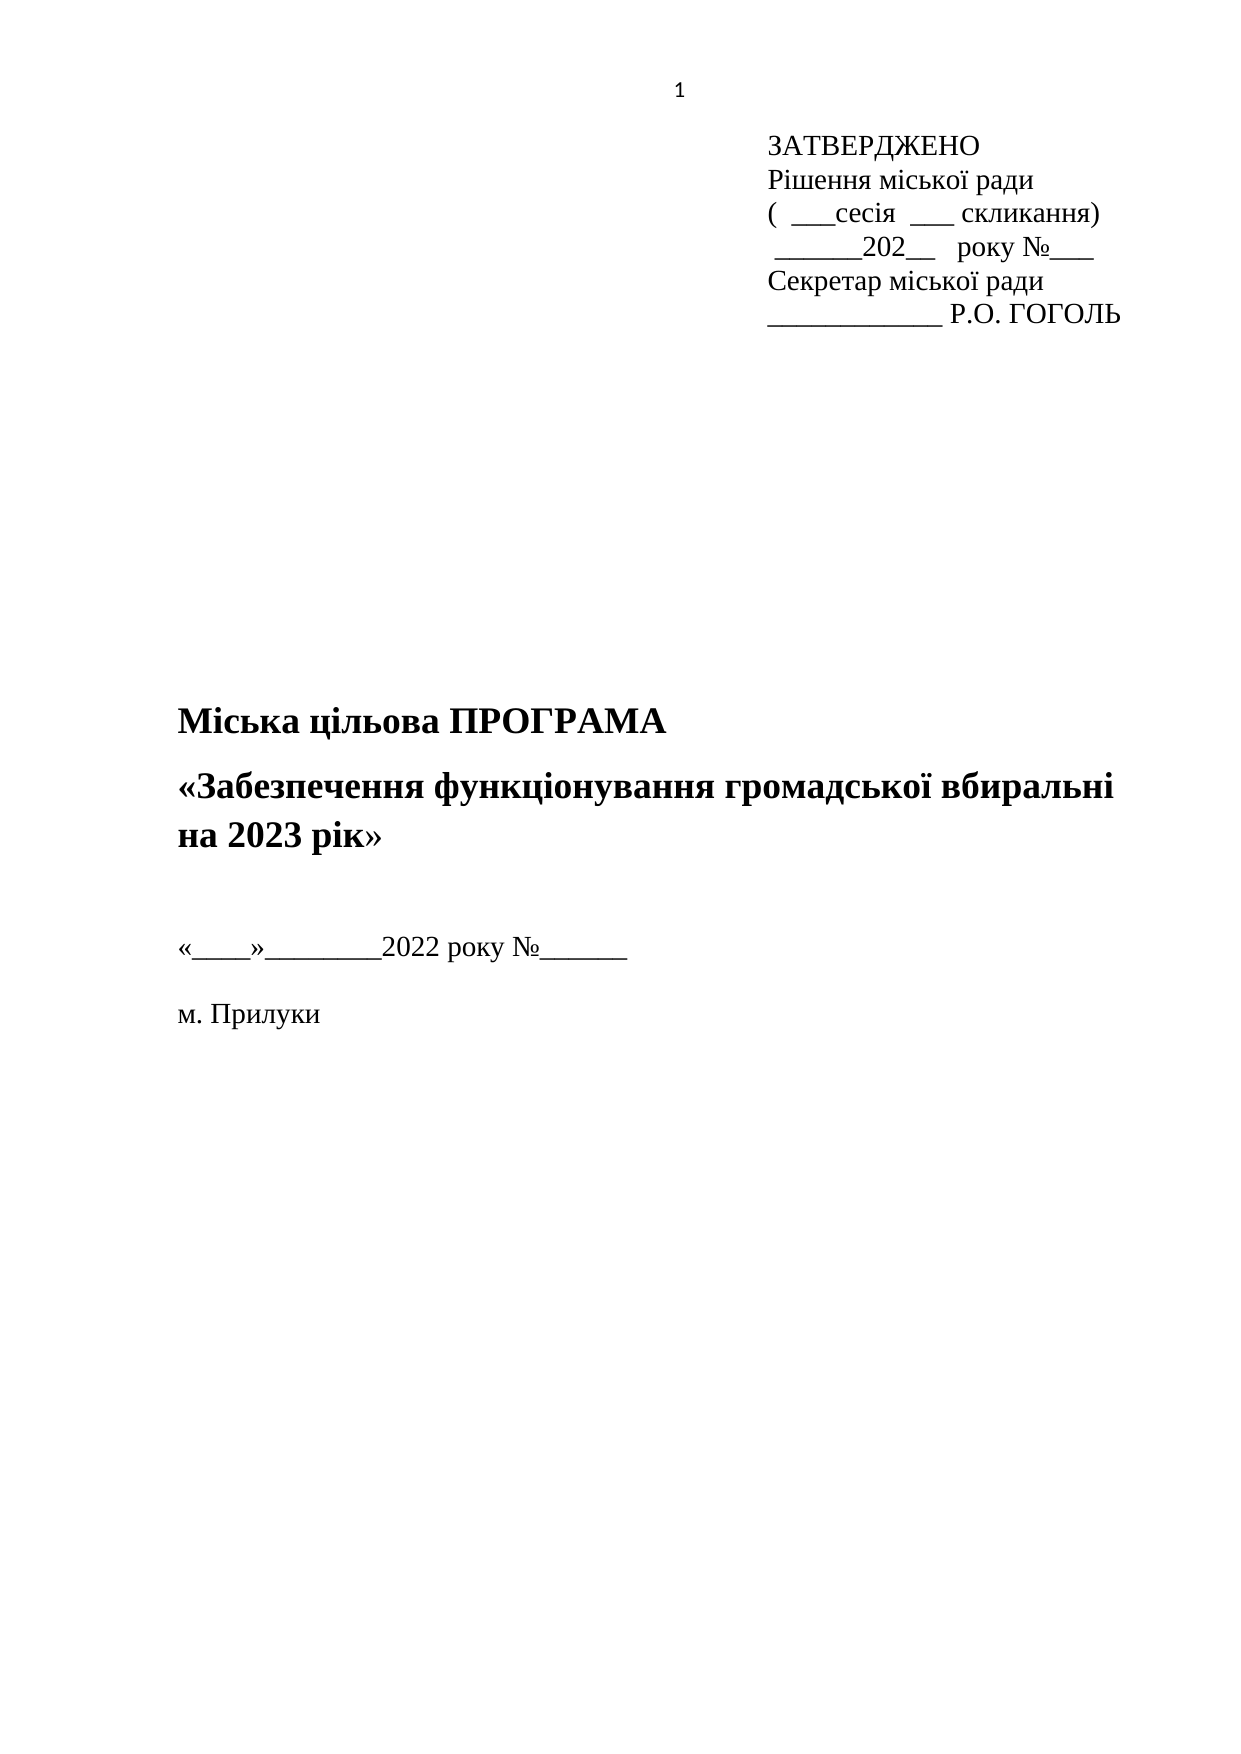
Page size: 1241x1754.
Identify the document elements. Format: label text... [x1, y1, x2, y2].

text Міська цільова ПРОГРАМА [177, 699, 1181, 742]
text ( ___сесія ___ скликання) [662, 196, 1181, 229]
text Рішення міської ради [662, 162, 1181, 196]
text Секретар міської ради [662, 263, 1181, 296]
text ЗАТВЕРДЖЕНО [662, 128, 1181, 162]
text м. Прилуки [177, 997, 1181, 1030]
text на 2023 рік» [177, 813, 1181, 856]
text «Забезпечення функціонування громадської вбиральні [177, 763, 1181, 806]
text ____________ Р.О. ГОГОЛЬ [662, 296, 1181, 330]
text «____»________2022 року №______ [177, 929, 1181, 963]
text ______202__ року №___ [662, 229, 1181, 263]
